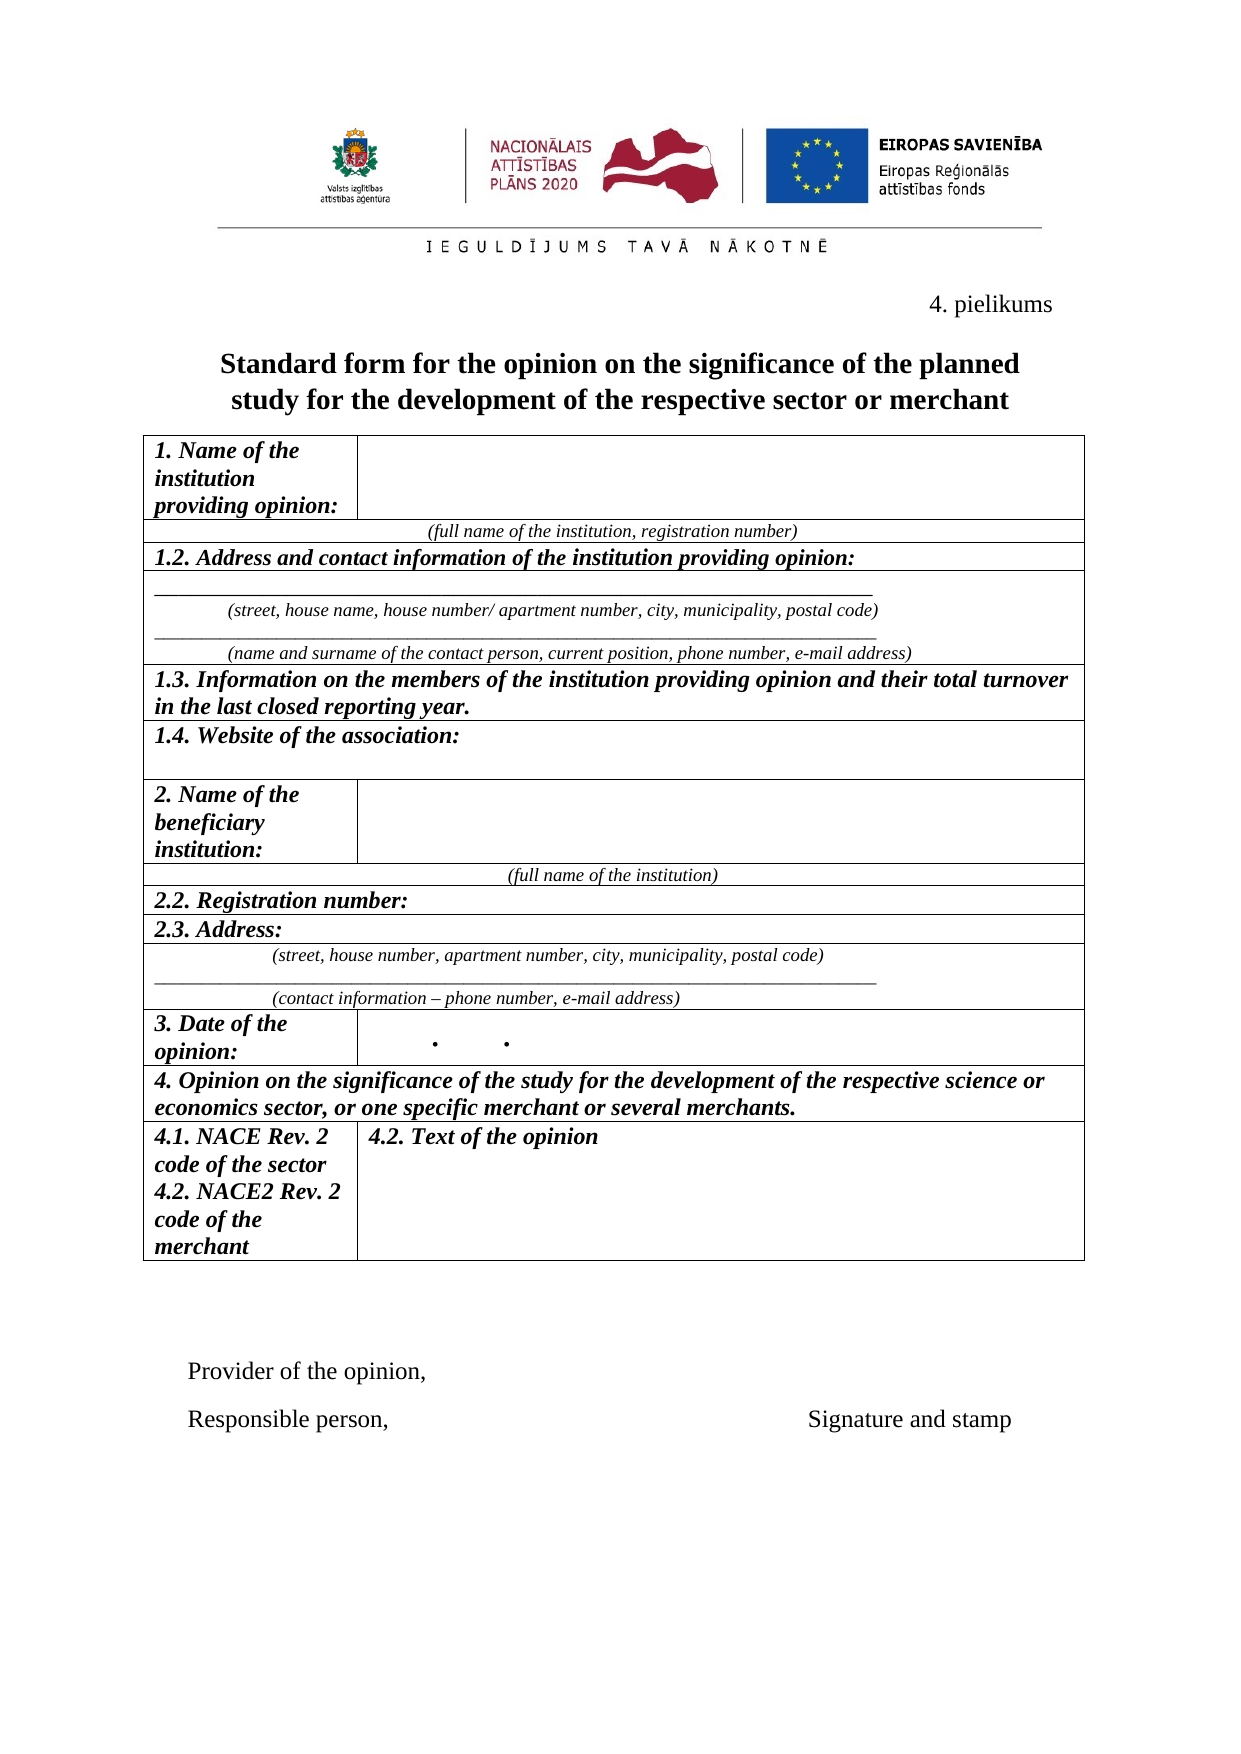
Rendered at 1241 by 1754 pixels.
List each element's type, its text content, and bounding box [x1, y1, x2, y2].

text 4. pielikums [187, 289, 1053, 317]
table_cell 2.3. Address: [144, 915, 1084, 943]
picture [187, 73, 1053, 261]
table_cell ____________________________________________________________ (street, house name, house number/ apartment number, city, municipality, postal code) _____________________________________________________________________________ (name and surname of the contact person, current position, phone number, e-mail address) [144, 571, 1084, 663]
table_cell .. [358, 1010, 1084, 1065]
table_cell 2. Name of the beneficiary institution: [144, 780, 357, 863]
text Responsible person, Signature and stamp [187, 1404, 1053, 1433]
table_header 1. Name of the institution providing opinion: [144, 436, 357, 519]
table_cell 2.2. Registration number: [144, 886, 1084, 914]
table_cell 1.4. Website of the association: [144, 721, 1084, 779]
table_header [358, 436, 1084, 519]
table_cell [358, 780, 1084, 863]
table_cell 4. Opinion on the significance of the study for the development of the respective science or economics sector, or one specific merchant or several merchants. [144, 1066, 1084, 1121]
table_cell 4.2. Text of the opinion [358, 1122, 1084, 1260]
table_cell (full name of the institution, registration number) [144, 520, 1084, 542]
text Provider of the opinion, [187, 1356, 1053, 1385]
table_cell 1.2. Address and contact information of the institution providing opinion: [144, 543, 1084, 570]
table_cell (street, house number, apartment number, city, municipality, postal code) _____________________________________________________________________________ (contact information – phone number, e-mail address) [144, 944, 1084, 1008]
table_cell 4.1. NACE Rev. 2 code of the sector 4.2. NACE2 Rev. 2 code of the merchant [144, 1122, 357, 1260]
table_cell 3. Date of the opinion: [144, 1010, 357, 1065]
table_cell (full name of the institution) [144, 864, 1084, 885]
table_cell 1.3. Information on the members of the institution providing opinion and their total turnover in the last closed reporting year. [144, 665, 1084, 720]
text Standard form for the opinion on the significance of the planned study for the development of the respective sector or merchant [187, 346, 1053, 416]
